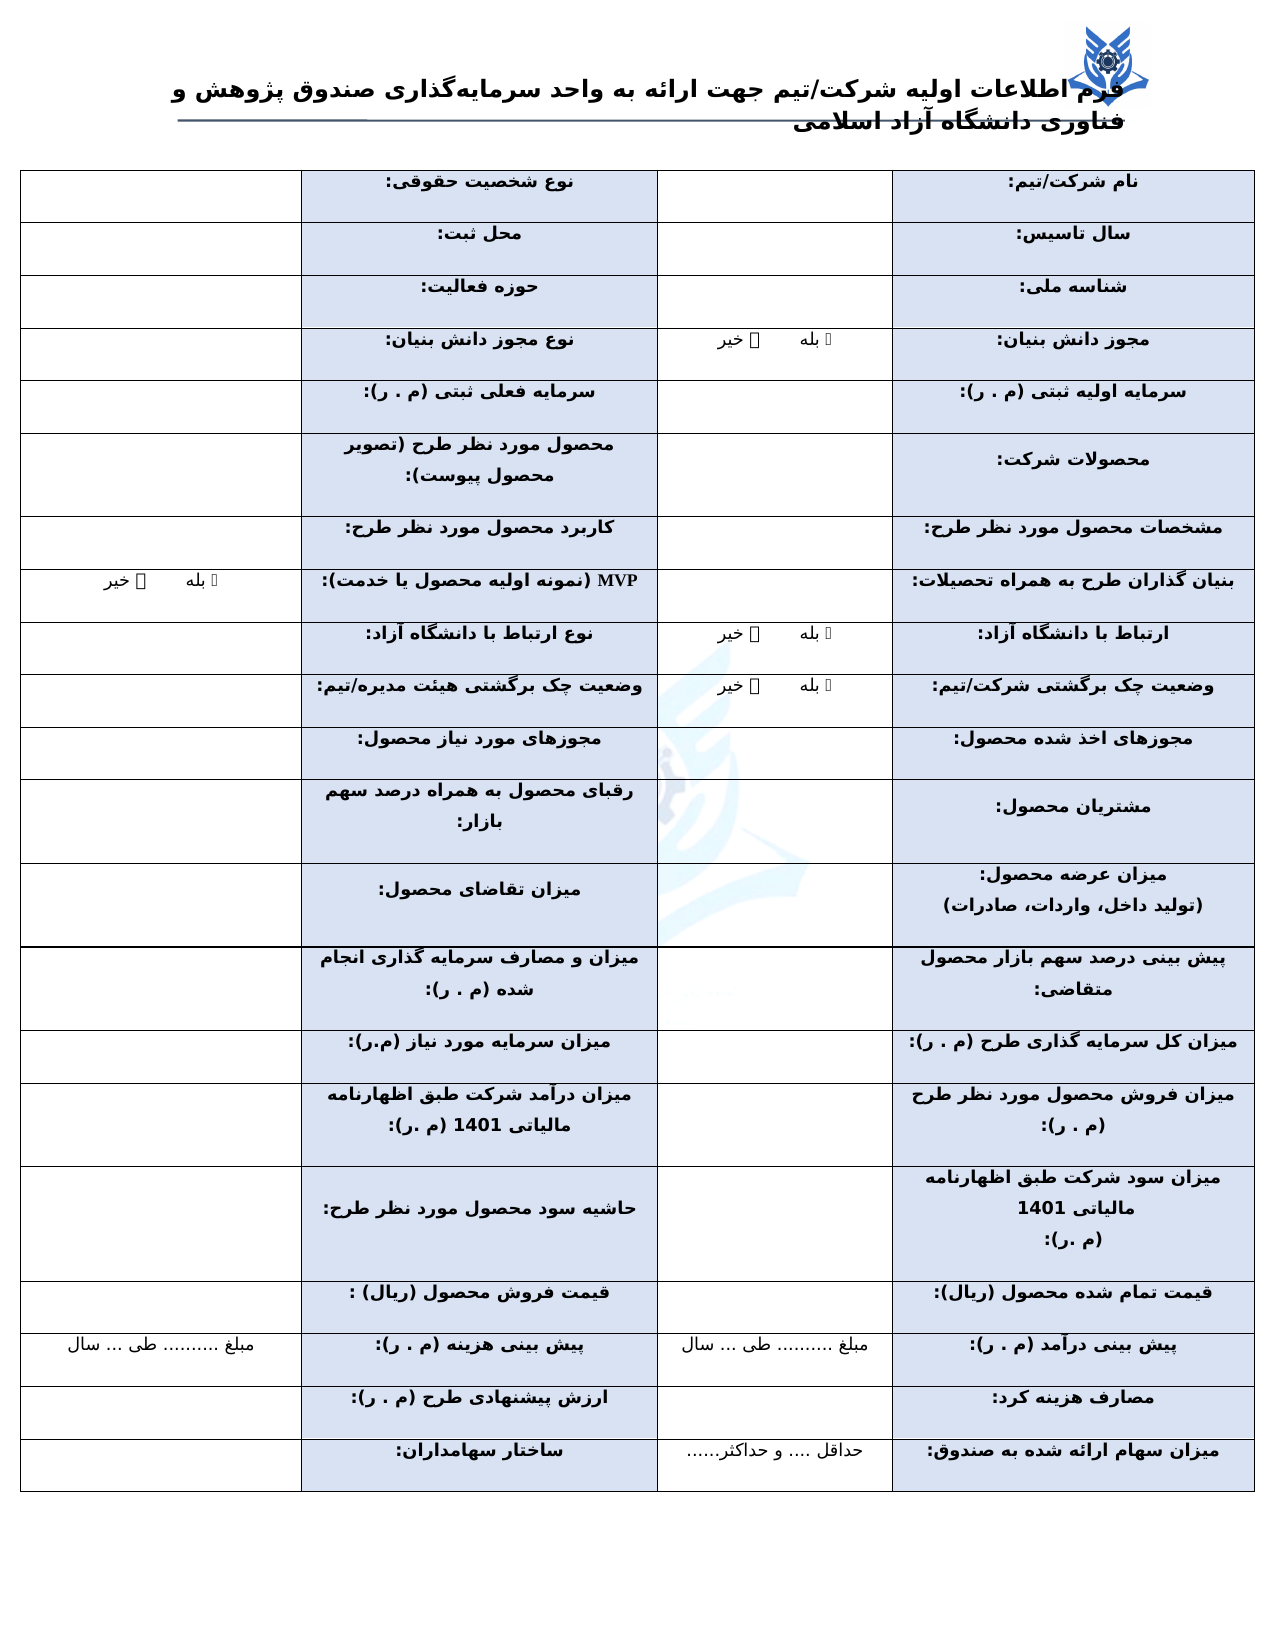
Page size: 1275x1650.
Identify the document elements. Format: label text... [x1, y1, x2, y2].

table_cell میزان و مصارف سرمایه گذاری انجام شده (م . ر): [302, 948, 657, 1030]
table_cell [658, 223, 892, 275]
table_cell [658, 1167, 892, 1281]
table_cell ارتباط با دانشگاه آزاد: [893, 623, 1254, 674]
table_cell میزان فروش محصول مورد نظر طرح (م . ر): [893, 1084, 1254, 1166]
table_cell [21, 948, 301, 1030]
table_cell میزان عرضه محصول: (تولید داخل، واردات، صادرات) [893, 864, 1254, 946]
table_header [658, 171, 892, 222]
table_cell [21, 1440, 301, 1491]
table_cell قیمت فروش محصول (ریال) : [302, 1282, 657, 1333]
table_cell پیش بینی هزینه (م . ر): [302, 1334, 657, 1386]
table_cell [21, 329, 301, 380]
table_cell [658, 1084, 892, 1166]
table_header [21, 171, 301, 222]
table_cell بنیان گذاران طرح به همراه تحصیلات: [893, 570, 1254, 622]
table_cell وضعیت چک برگشتی هیئت مدیره/تیم: [302, 675, 657, 727]
table_cell پیش بینی درصد سهم بازار محصول متقاضی: [893, 948, 1254, 1030]
table_cell پیش بینی درآمد (م . ر): [893, 1334, 1254, 1386]
table_cell میزان کل سرمایه گذاری طرح (م . ر): [893, 1031, 1254, 1083]
table_cell میزان درآمد شرکت طبق اظهارنامه مالیاتی 1401 (م .ر): [302, 1084, 657, 1166]
table_cell [21, 276, 301, 327]
table_cell [658, 434, 892, 516]
table_cell [21, 1387, 301, 1438]
table_cell حوزه فعالیت: [302, 276, 657, 327]
table_cell مبلغ .......... طی ... سال [21, 1334, 301, 1386]
table_cell سال تاسیس: [893, 223, 1254, 275]
table_cell میزان سرمایه مورد نیاز (م.ر): [302, 1031, 657, 1083]
table_cell نوع ارتباط با دانشگاه آزاد: [302, 623, 657, 674]
table_cell مجوزهای مورد نیاز محصول: [302, 728, 657, 779]
table_cell قیمت تمام شده محصول (ریال): [893, 1282, 1254, 1333]
table_cell میزان سود شرکت طبق اظهارنامه مالیاتی 1401 (م .ر): [893, 1167, 1254, 1281]
table_cell [21, 1282, 301, 1333]
table_cell [658, 570, 892, 622]
table_header نوع شخصیت حقوقی: [302, 171, 657, 222]
table_cell مبلغ .......... طی ... سال [658, 1334, 892, 1386]
table_cell [658, 381, 892, 433]
table_cell محصولات شرکت: [893, 434, 1254, 516]
table_cell محل ثبت: [302, 223, 657, 275]
table_cell شناسه ملی: [893, 276, 1254, 327]
table_cell مجوز دانش بنیان: [893, 329, 1254, 380]
table_cell MVP (نمونه اولیه محصول یا خدمت): [302, 570, 657, 622]
table_cell [658, 728, 892, 779]
table_cell [21, 1084, 301, 1166]
table_cell بله خیر [658, 329, 892, 380]
table_cell [21, 223, 301, 275]
table_cell [21, 517, 301, 569]
table_header نام شرکت/تیم: [893, 171, 1254, 222]
table_cell حاشیه سود محصول مورد نظر طرح: [302, 1167, 657, 1281]
table_cell [21, 780, 301, 863]
table_cell مجوزهای اخذ شده محصول: [893, 728, 1254, 779]
table_cell [21, 864, 301, 946]
table_cell [658, 1282, 892, 1333]
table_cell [893, 1440, 1254, 1491]
table_cell [21, 434, 301, 516]
table_cell بله خیر [21, 570, 301, 622]
table_cell مشتریان محصول: [893, 780, 1254, 863]
table_cell [658, 1031, 892, 1083]
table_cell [658, 1440, 892, 1491]
table_cell محصول مورد نظر طرح (تصویر محصول پیوست): [302, 434, 657, 516]
table_cell کاربرد محصول مورد نظر طرح: [302, 517, 657, 569]
picture [1063, 21, 1152, 109]
table_cell [658, 948, 892, 1030]
table_cell سرمایه فعلی ثبتی (م . ر): [302, 381, 657, 433]
table_cell [21, 675, 301, 727]
table_cell ارزش پیشنهادی طرح (م . ر): [302, 1387, 657, 1438]
table_cell [21, 1031, 301, 1083]
table_cell مصارف هزینه کرد: [893, 1387, 1254, 1438]
table_cell [658, 276, 892, 327]
table_cell [21, 1167, 301, 1281]
table_cell [658, 517, 892, 569]
table_cell [658, 864, 892, 946]
table_cell [21, 623, 301, 674]
table_cell مشخصات محصول مورد نظر طرح: [893, 517, 1254, 569]
table_cell میزان تقاضای محصول: [302, 864, 657, 946]
table_cell [21, 728, 301, 779]
table_cell سرمایه اولیه ثبتی (م . ر): [893, 381, 1254, 433]
table_cell نوع مجوز دانش بنیان: [302, 329, 657, 380]
table_cell بله خیر [658, 675, 892, 727]
table_cell بله خیر [658, 623, 892, 674]
table_cell [21, 381, 301, 433]
table_cell [658, 780, 892, 863]
table_cell ساختار سهامداران: [302, 1440, 657, 1491]
table_cell رقبای محصول به همراه درصد سهم بازار: [302, 780, 657, 863]
table_cell وضعیت چک برگشتی شرکت/تیم: [893, 675, 1254, 727]
table_cell [658, 1387, 892, 1438]
